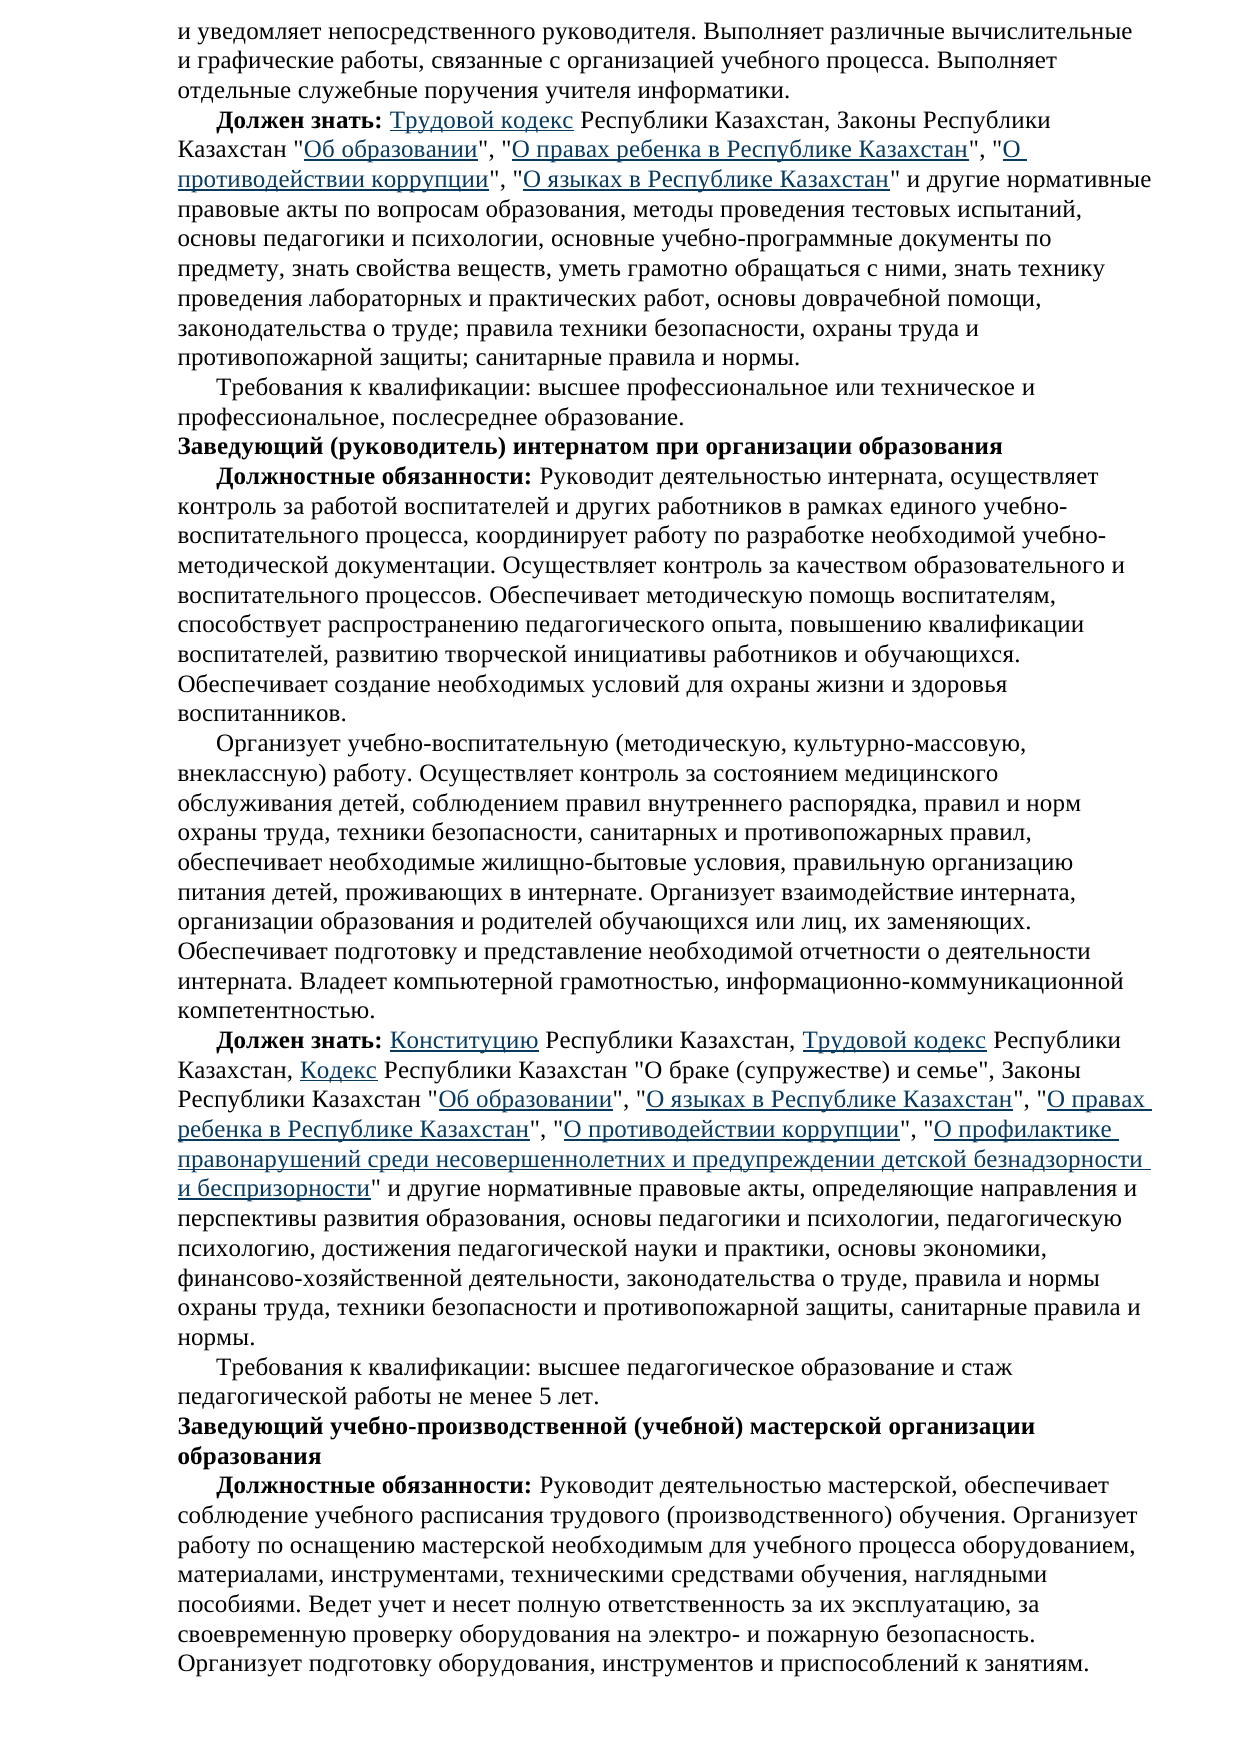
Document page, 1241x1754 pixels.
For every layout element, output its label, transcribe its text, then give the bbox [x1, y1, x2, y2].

text Требования к квалификации: высшее профессиональное или техническое и профессиональное, послесреднее образование. [177, 371, 1152, 430]
text Должен знать: Трудовой кодекс Республики Казахстан, Законы Республики Казахстан "Об образовании", "О правах ребенка в Республике Казахстан", "О противодействии коррупции", "О языках в Республике Казахстан" и другие нормативные правовые акты по вопросам образования, методы проведения тестовых испытаний, основы педагогики и психологии, основные учебно-программные документы по предмету, знать свойства веществ, уметь грамотно обращаться с ними, знать технику проведения лабораторных и практических работ, основы доврачебной помощи, законодательства о труде; правила техники безопасности, охраны труда и противопожарной защиты; санитарные правила и нормы. [177, 104, 1152, 371]
text Организует учебно-воспитательную (методическую, культурно-массовую, внеклассную) работу. Осуществляет контроль за состоянием медицинского обслуживания детей, соблюдением правил внутреннего распорядка, правил и норм охраны труда, техники безопасности, санитарных и противопожарных правил, обеспечивает необходимые жилищно-бытовые условия, правильную организацию питания детей, проживающих в интернате. Организует взаимодействие интерната, организации образования и родителей обучающихся или лиц, их заменяющих. Обеспечивает подготовку и представление необходимой отчетности о деятельности интерната. Владеет компьютерной грамотностью, информационно-коммуникационной компетентностью. [177, 727, 1152, 1024]
text Заведующий учебно-производственной (учебной) мастерской организации образования [177, 1410, 1152, 1469]
text Должен знать: Конституцию Республики Казахстан, Трудовой кодекс Республики Казахстан, Кодекс Республики Казахстан "О браке (супружестве) и семье", Законы Республики Казахстан "Об образовании", "О языках в Республике Казахстан", "О правах ребенка в Республике Казахстан", "О противодействии коррупции", "О профилактике правонарушений среди несовершеннолетних и предупреждении детской безнадзорности и беспризорности" и другие нормативные правовые акты, определяющие направления и перспективы развития образования, основы педагогики и психологии, педагогическую психологию, достижения педагогической науки и практики, основы экономики, финансово-хозяйственной деятельности, законодательства о труде, правила и нормы охраны труда, техники безопасности и противопожарной защиты, санитарные правила и нормы. [177, 1024, 1152, 1351]
text Должностные обязанности: Руководит деятельностью интерната, осуществляет контроль за работой воспитателей и других работников в рамках единого учебно-воспитательного процесса, координирует работу по разработке необходимой учебно-методической документации. Осуществляет контроль за качеством образовательного и воспитательного процессов. Обеспечивает методическую помощь воспитателям, способствует распространению педагогического опыта, повышению квалификации воспитателей, развитию творческой инициативы работников и обучающихся. Обеспечивает создание необходимых условий для охраны жизни и здоровья воспитанников. [177, 460, 1152, 727]
text Требования к квалификации: высшее педагогическое образование и стаж педагогической работы не менее 5 лет. [177, 1351, 1152, 1410]
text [177, 15, 1152, 104]
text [177, 1469, 1152, 1677]
text Заведующий (руководитель) интернатом при организации образования [177, 430, 1152, 460]
